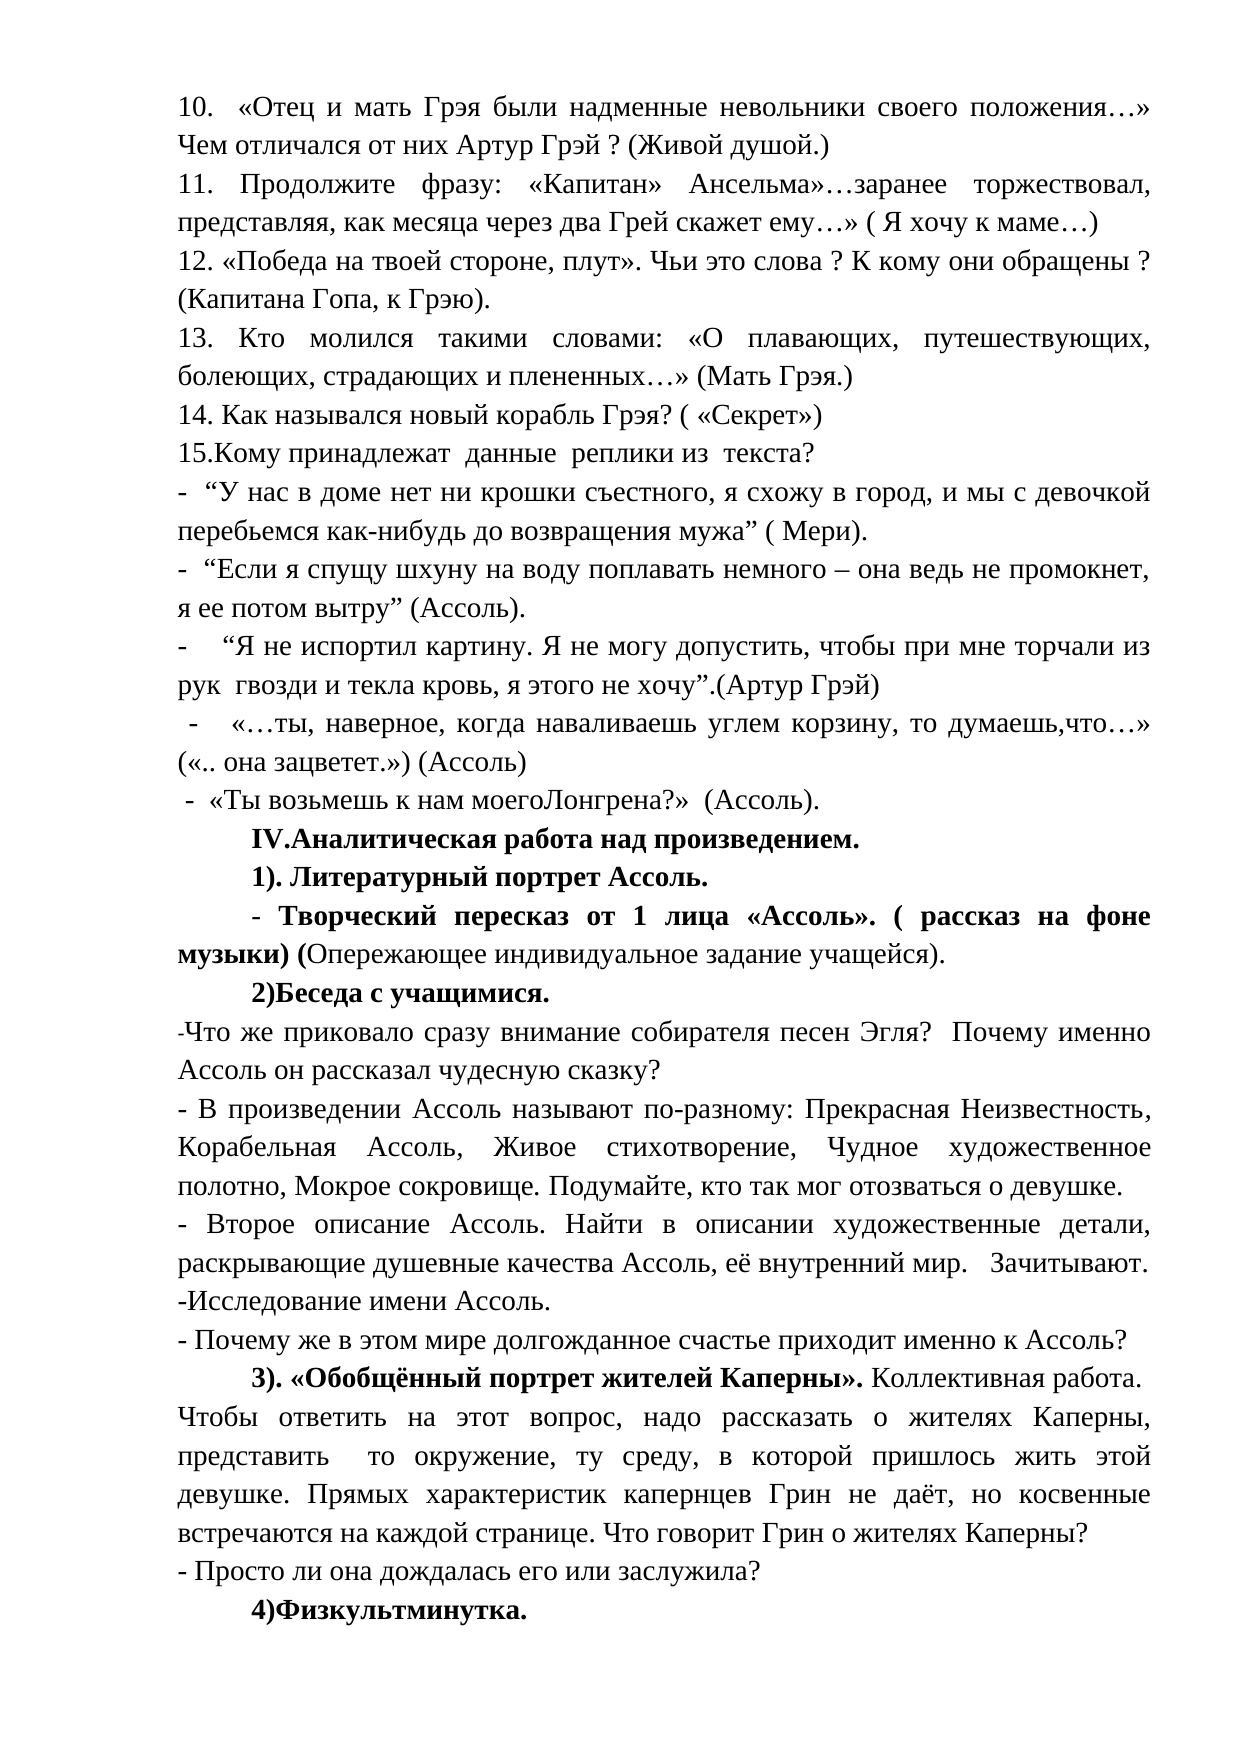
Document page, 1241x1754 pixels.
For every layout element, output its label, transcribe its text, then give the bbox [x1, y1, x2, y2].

text ІV.Аналитическая работа над произведением. [177, 821, 1152, 854]
text - “У нас в доме нет ни крошки съестного, я схожу в город, и мы с девочкой перебьемся как-нибудь до возвращения мужа” ( Мери). [177, 474, 1152, 546]
text 15.Кому принадлежат данные реплики из текста? [177, 436, 1152, 469]
text 3). «Обобщённый портрет жителей Каперны». Коллективная работа. [177, 1361, 1152, 1394]
text -Что же приковало сразу внимание собирателя песен Эгля? Почему именно Ассоль он рассказал чудесную сказку? [177, 1014, 1152, 1086]
text -Исследование имени Ассоль. [177, 1283, 1152, 1317]
text - В произведении Ассоль называют по-разному: Прекрасная Неизвестность, Корабельная Ассоль, Живое стихотворение, Чудное художественное полотно, Мокрое сокровище. Подумайте, кто так мог отозваться о девушке. [177, 1091, 1152, 1201]
text - Почему же в этом мире долгожданное счастье приходит именно к Ассоль? [177, 1322, 1152, 1356]
text 14. Как назывался новый корабль Грэя? ( «Секрет») [177, 397, 1152, 431]
text - Просто ли она дождалась его или заслужила? [177, 1553, 1152, 1587]
text Чтобы ответить на этот вопрос, надо рассказать о жителях Каперны, представить то окружение, ту среду, в которой пришлось жить этой девушке. Прямых характеристик капернцев Грин не даёт, но косвенные встречаются на каждой странице. Что говорит Грин о жителях Каперны? [177, 1399, 1152, 1548]
text - Второе описание Ассоль. Найти в описании художественные детали, раскрывающие душевные качества Ассоль, её внутренний мир. Зачитывают. [177, 1206, 1152, 1278]
text 11. Продолжите фразу: «Капитан» Ансельма»…заранее торжествовал, представляя, как месяца через два Грей скажет ему…» ( Я хочу к маме…) [177, 166, 1152, 238]
text - “Если я спущу шхуну на воду поплавать немного – она ведь не промокнет, я ее потом вытру” (Ассоль). [177, 551, 1152, 623]
text 1). Литературный портрет Ассоль. [177, 859, 1152, 893]
text - “Я не испортил картину. Я не могу допустить, чтобы при мне торчали из рук гвозди и текла кровь, я этого не хочу”.(Артур Грэй) [177, 628, 1152, 700]
text 13. Кто молился такими словами: «О плавающих, путешествующих, болеющих, страдающих и плененных…» (Мать Грэя.) [177, 320, 1152, 392]
text - «…ты, наверное, когда наваливаешь углем корзину, то думаешь,что…» («.. она зацветет.») (Ассоль) [177, 705, 1152, 777]
text 4)Физкультминутка. [177, 1592, 1152, 1625]
text - Творческий пересказ от 1 лица «Ассоль». ( рассказ на фоне музыки) (Опережающее индивидуальное задание учащейся). [177, 898, 1152, 970]
text - «Ты возьмешь к нам моегоЛонгрена?» (Ассоль). [177, 782, 1152, 816]
text 10. «Отец и мать Грэя были надменные невольники своего положения…» Чем отличался от них Артур Грэй ? (Живой душой.) [177, 89, 1152, 161]
text 2)Беседа с учащимися. [177, 975, 1152, 1009]
text 12. «Победа на твоей стороне, плут». Чьи это слова ? К кому они обращены ? (Капитана Гопа, к Грэю). [177, 243, 1152, 315]
